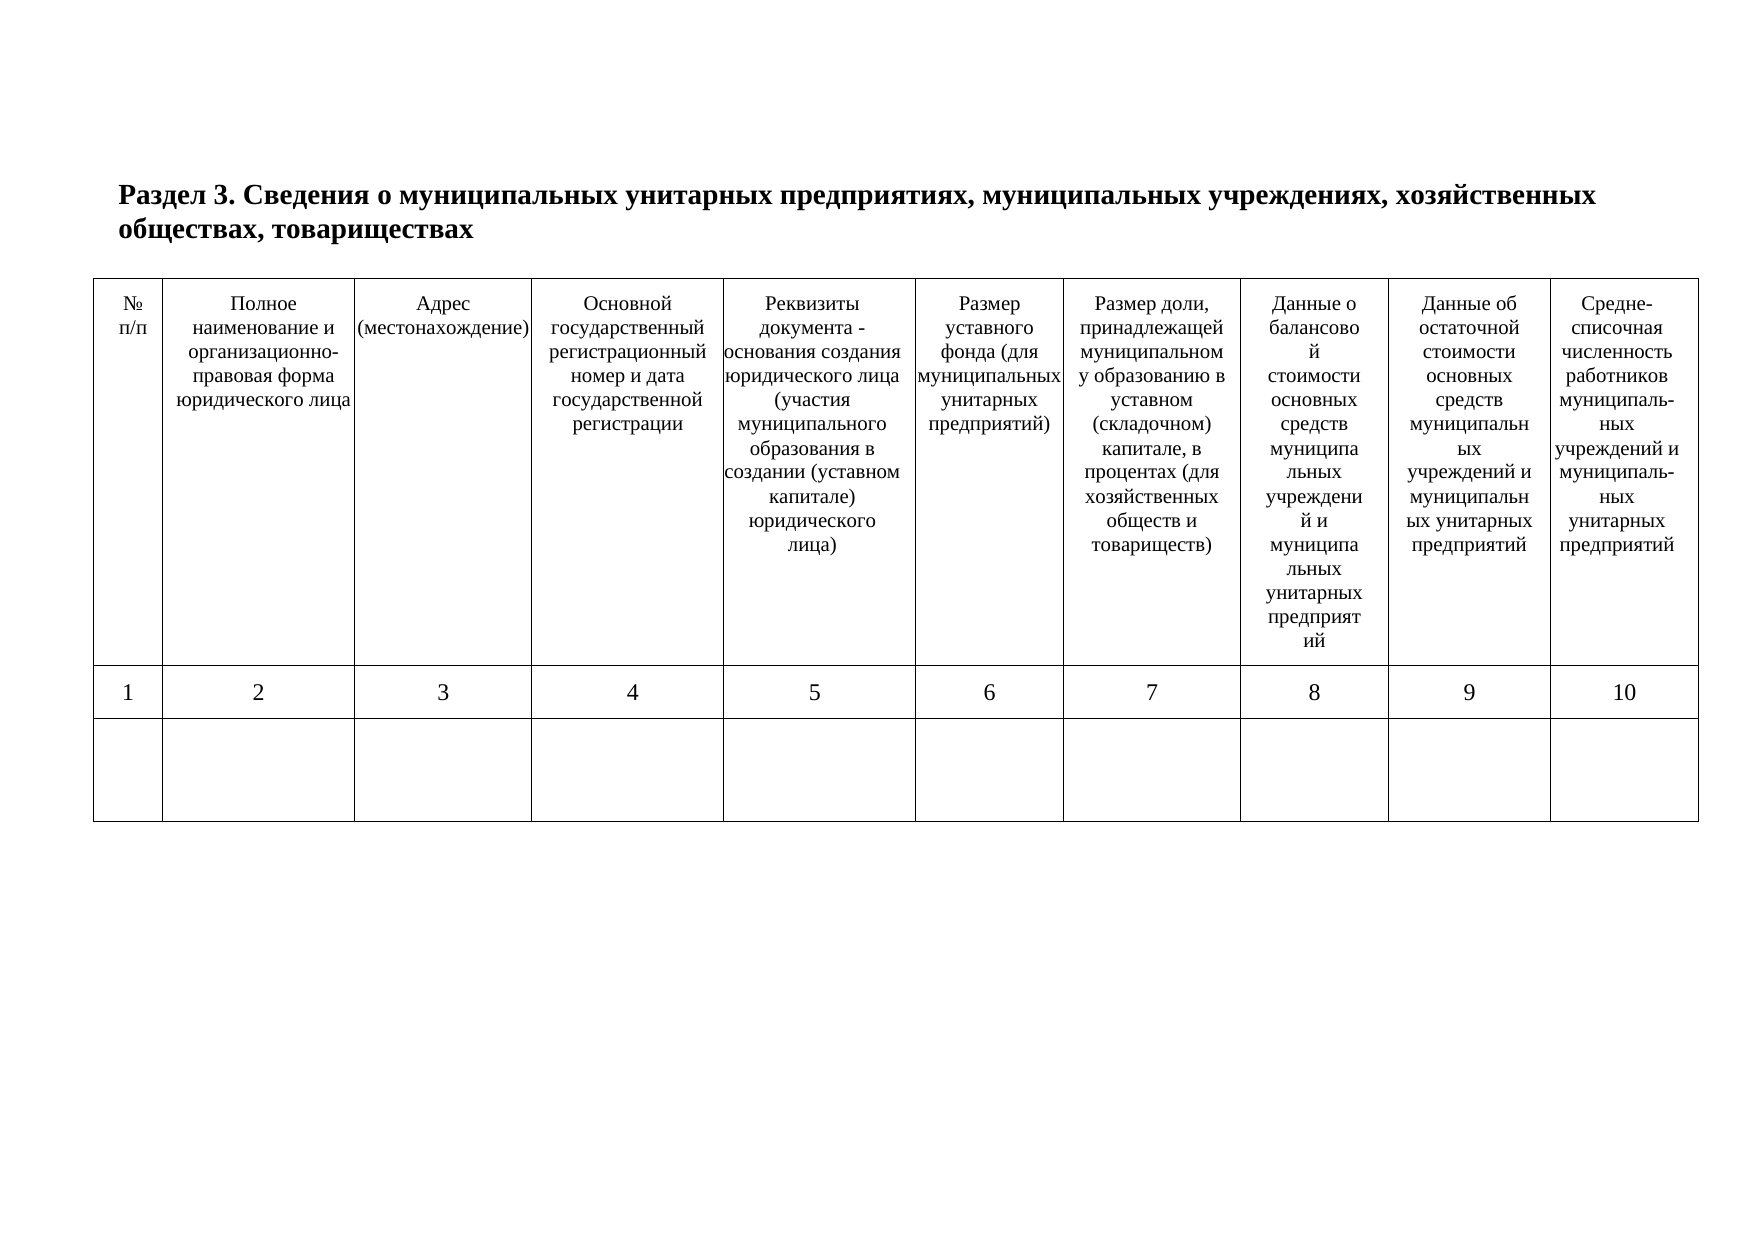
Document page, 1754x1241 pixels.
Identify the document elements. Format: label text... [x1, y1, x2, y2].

table_cell [163, 719, 354, 821]
text Раздел 3. Сведения о муниципальных унитарных предприятиях, муниципальных учреждениях, хозяйственных обществах, товариществах [474, 177, 1636, 244]
table_cell [916, 719, 1063, 821]
table_cell 10 [1551, 666, 1698, 718]
table_cell 7 [1064, 666, 1240, 718]
table_cell 9 [1389, 666, 1550, 718]
table_header Реквизиты документа - основания создания юридического лица (участия муниципального образования в создании (уставном капитале) юридического лица) [724, 279, 915, 664]
table_header Средне-списочная численность работников муниципаль-ных учреждений и муниципаль-ных унитарных предприятий [1551, 279, 1698, 664]
table_header Данные о балансовой стоимости основных средств муниципальных учреждений и муниципальных унитарных предприятий [1241, 279, 1388, 664]
table_cell 1 [94, 666, 162, 718]
table_cell 2 [163, 666, 354, 718]
table_header Размер доли, принадлежащей муниципальному образованию в уставном (складочном) капитале, в процентах (для хозяйственных обществ и товариществ) [1064, 279, 1240, 664]
table_cell [724, 719, 915, 821]
table_cell [1064, 719, 1240, 821]
table_header Адрес (местонахождение) [355, 279, 531, 664]
table_cell 8 [1241, 666, 1388, 718]
table_cell [1241, 719, 1388, 821]
table_header Данные об остаточной стоимости основных средств муниципальных учреждений и муниципальных унитарных предприятий [1389, 279, 1550, 664]
table_cell [94, 719, 162, 821]
table_cell [532, 719, 723, 821]
table_header Основной государственный регистрационный номер и дата государственной регистрации [532, 279, 723, 664]
table_header № п/п [94, 279, 162, 664]
table_cell 6 [916, 666, 1063, 718]
text Раздел 3. Сведения о муниципальных унитарных предприятиях, муниципальных учреждениях, хозяйственных обществах, товариществах [118, 177, 377, 211]
table_header Размер уставного фонда (для муниципальных унитарных предприятий) [916, 279, 1063, 664]
table_cell 4 [532, 666, 723, 718]
table_cell [1551, 719, 1698, 821]
table_cell [355, 719, 531, 821]
table_cell 3 [355, 666, 531, 718]
table_cell 5 [724, 666, 915, 718]
table_header Полное наименование и организационно-правовая форма юридического лица [163, 279, 354, 664]
table_cell [1389, 719, 1550, 821]
